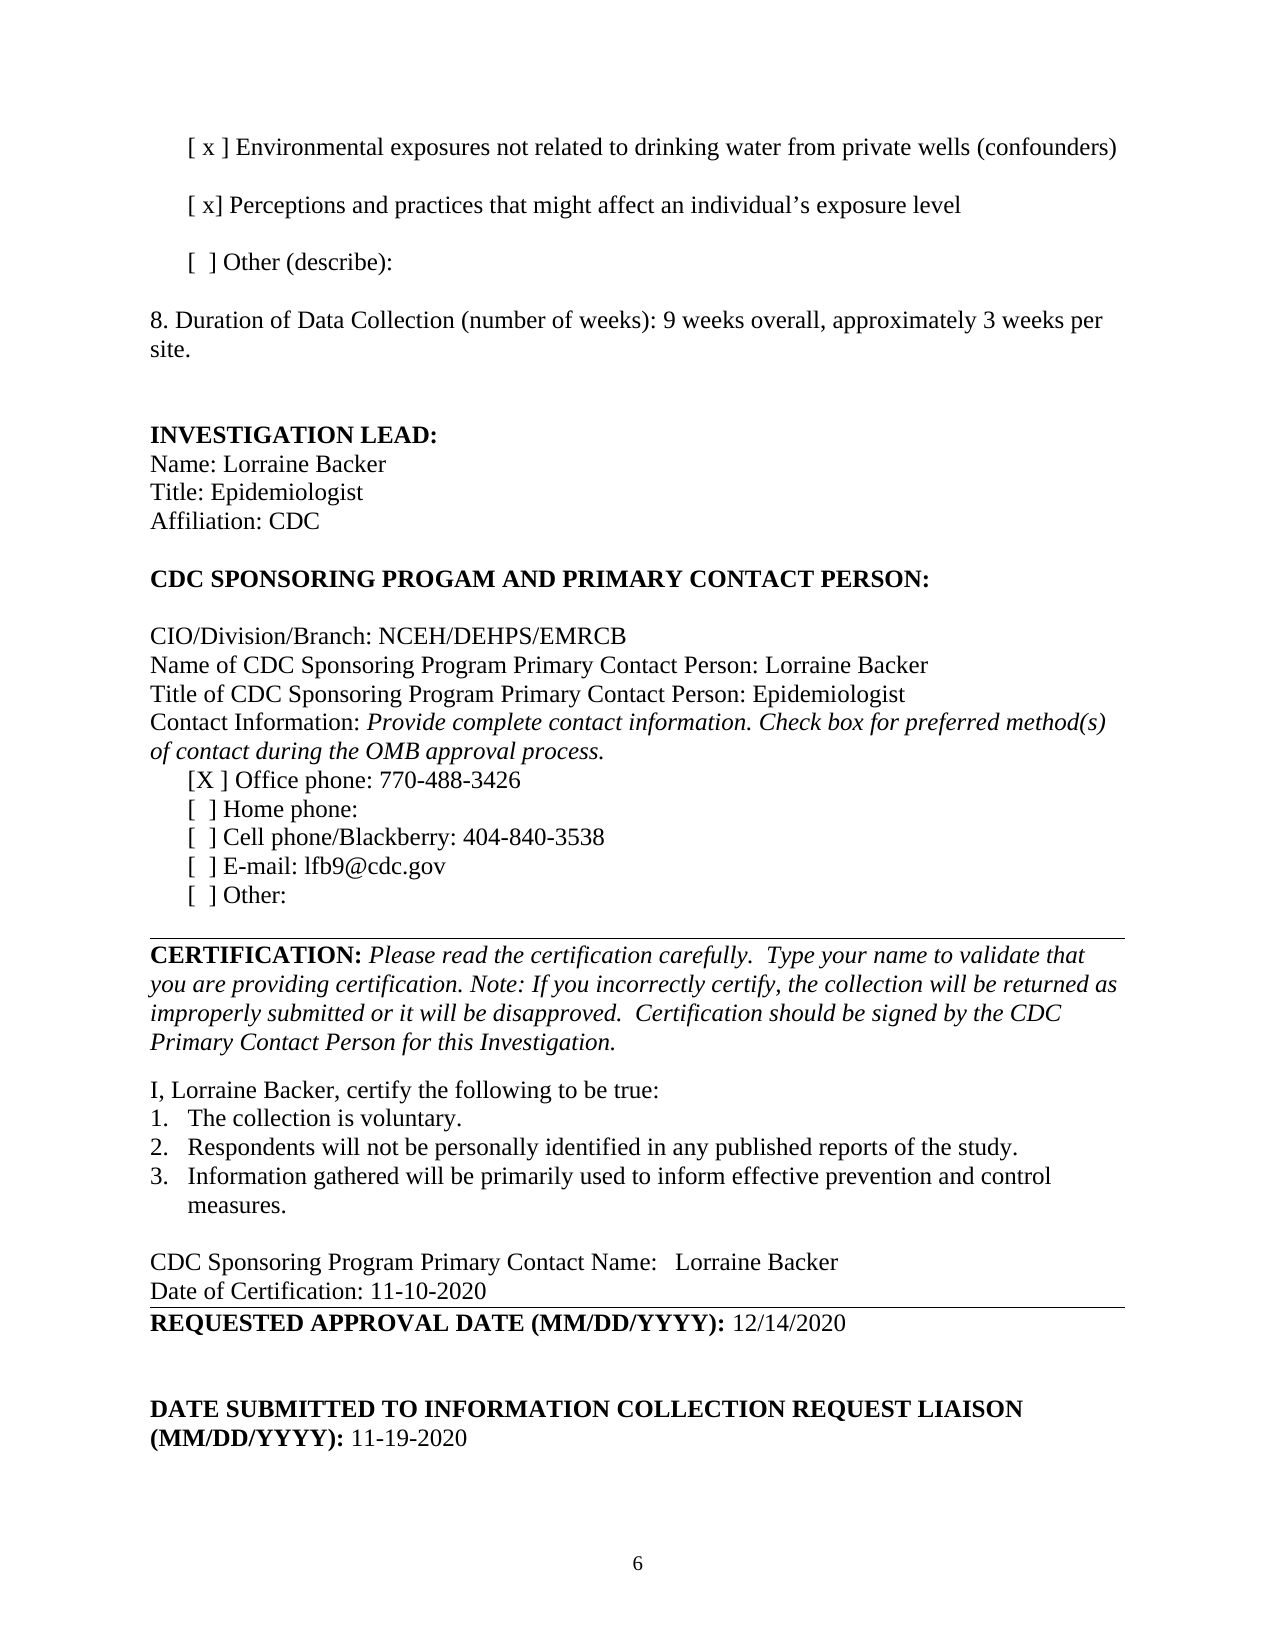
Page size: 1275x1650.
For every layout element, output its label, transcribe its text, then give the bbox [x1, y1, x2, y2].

text Date of Certification: 11-10-2020 [150, 1273, 1125, 1307]
text CDC Sponsoring Program Primary Contact Name: Lorraine Backer [150, 1247, 1125, 1273]
text DATE SUBMITTED TO INFORMATION COLLECTION REQUEST LIAISON (MM/DD/YYYY): 11-19-2020 [150, 1394, 1125, 1452]
list The collection is voluntary. [150, 1103, 1125, 1132]
text 8. Duration of Data Collection (number of weeks): 9 weeks overall, approximately 3 weeks per site. [150, 305, 1125, 362]
text Contact Information: Provide complete contact information. Check box for preferred method(s) of contact during the OMB approval process. [150, 707, 1125, 765]
text [ x] Perceptions and practices that might affect an individual’s exposure level [187, 190, 1125, 219]
text [ ] Other (describe): [187, 247, 1125, 276]
text [X ] Office phone: 770-488-3426 [187, 765, 1125, 794]
text Title of CDC Sponsoring Program Primary Contact Person: Epidemiologist [150, 679, 1125, 707]
text INVESTIGATION LEAD: [150, 420, 1125, 449]
text Title: Epidemiologist [150, 477, 1125, 506]
text [ ] Other: [187, 880, 1125, 909]
list Respondents will not be personally identified in any published reports of the study. [150, 1132, 1125, 1161]
text CDC SPONSORING PROGAM AND PRIMARY CONTACT PERSON: [150, 564, 1125, 592]
text [ ] E-mail: lfb9@cdc.gov [187, 851, 1125, 880]
text Name: Lorraine Backer [150, 449, 1125, 477]
text CERTIFICATION: Please read the certification carefully. Type your name to validate that you are providing certification. Note: If you incorrectly certify, the collection will be returned as improperly submitted or it will be disapproved. Certification should be signed by the CDC Primary Contact Person for this Investigation. [150, 939, 1125, 1056]
text CIO/Division/Branch: NCEH/DEHPS/EMRCB [150, 621, 1125, 650]
list Information gathered will be primarily used to inform effective prevention and control measures. [150, 1161, 1125, 1218]
text I, Lorraine Backer, certify the following to be true: [150, 1075, 1125, 1103]
text [ x ] Environmental exposures not related to drinking water from private wells (confounders) [187, 132, 1125, 161]
text Affiliation: CDC [150, 506, 1125, 535]
text Name of CDC Sponsoring Program Primary Contact Person: Lorraine Backer [150, 650, 1125, 679]
text [ ] Home phone: [187, 794, 1125, 822]
text [ ] Cell phone/Blackberry: 404-840-3538 [187, 822, 1125, 851]
text REQUESTED APPROVAL DATE (MM/DD/YYYY): 12/14/2020 [150, 1308, 1125, 1337]
